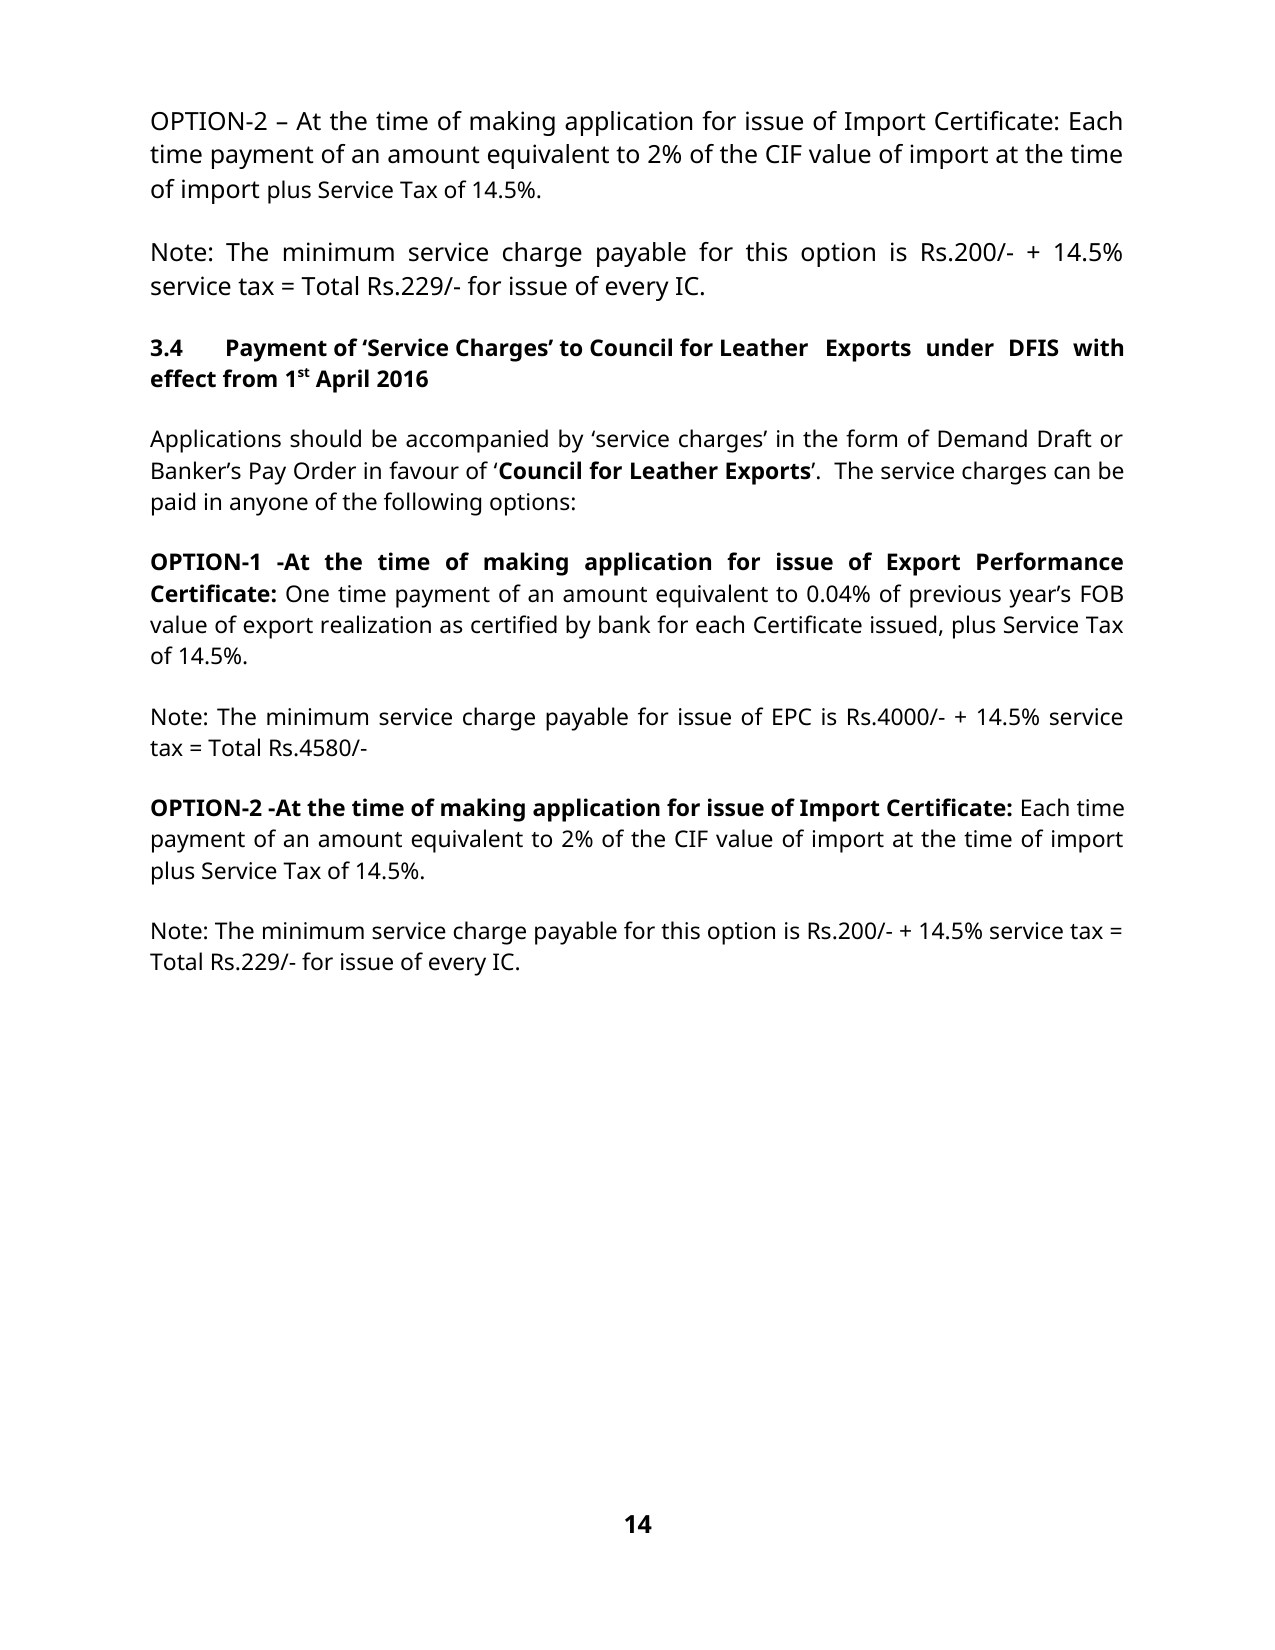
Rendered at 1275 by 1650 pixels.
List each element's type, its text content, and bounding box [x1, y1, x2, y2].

text Note: The minimum service charge payable for this option is Rs.200/- + 14.5% service tax = Total Rs.229/- for issue of every IC. [150, 234, 1125, 303]
text OPTION-1 -At the time of making application for issue of Export Performance Certificate: One time payment of an amount equivalent to 0.04% of previous year’s FOB value of export realization as certified by bank for each Certificate issued, plus Service Tax of 14.5%. [150, 546, 1125, 671]
text 3.4 Payment of ‘Service Charges’ to Council for Leather Exports under DFIS with effect from 1st April 2016 [150, 332, 1125, 394]
text Note: The minimum service charge payable for issue of EPC is Rs.4000/- + 14.5% service tax = Total Rs.4580/- [150, 701, 1125, 763]
text Note: The minimum service charge payable for this option is Rs.200/- + 14.5% service tax = Total Rs.229/- for issue of every IC. [150, 915, 1125, 978]
text OPTION-2 – At the time of making application for issue of Import Certificate: Each time payment of an amount equivalent to 2% of the CIF value of import at the time of import plus Service Tax of 14.5%. [150, 103, 1125, 205]
text OPTION-2 -At the time of making application for issue of Import Certificate: Each time payment of an amount equivalent to 2% of the CIF value of import at the time of import plus Service Tax of 14.5%. [150, 792, 1125, 886]
